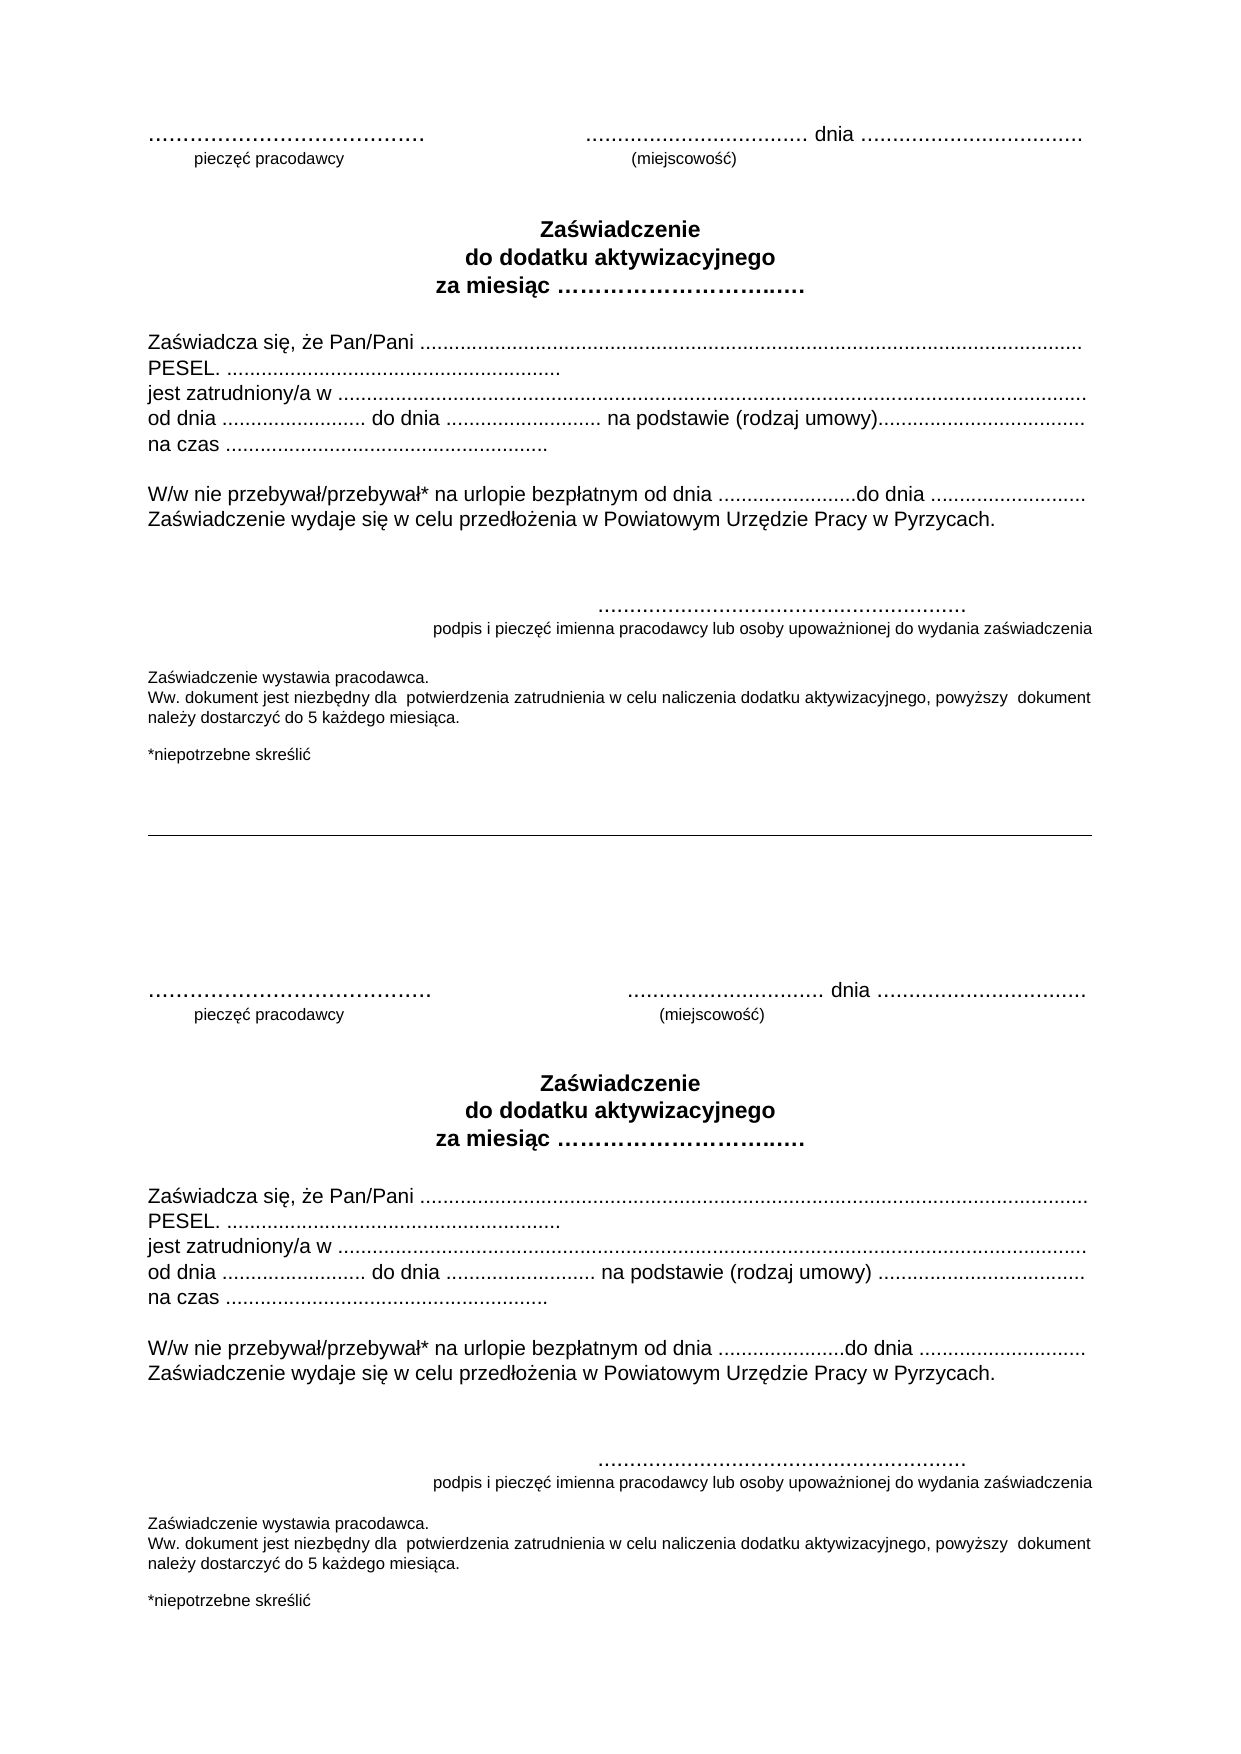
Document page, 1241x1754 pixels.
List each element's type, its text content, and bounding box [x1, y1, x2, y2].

text jest zatrudniony/a w .................................................................................................................................. [148, 1234, 1092, 1258]
text .......................................................... [148, 1445, 1092, 1471]
text za miesiąc ………………………..…. [148, 1125, 1092, 1152]
text .......................................................... [148, 591, 1092, 618]
text Zaświadcza się, że Pan/Pani .................................................................................................................... PESEL. .......................................................... [148, 1184, 1092, 1233]
text Zaświadczenie [148, 1069, 1092, 1096]
text od dnia ......................... do dnia ........................... na podstawie (rodzaj umowy).................................... na czas ........................................................ [148, 406, 1092, 455]
text W/w nie przebywał/przebywał* na urlopie bezpłatnym od dnia ........................do dnia ........................... [148, 482, 1092, 506]
text ......................................... ............................... dnia ................................. [148, 974, 1092, 1003]
text Zaświadczenie wydaje się w celu przedłożenia w Powiatowym Urzędzie Pracy w Pyrzycach. [148, 1361, 1092, 1385]
text Ww. dokument jest niezbędny dla potwierdzenia zatrudnienia w celu naliczenia dodatku aktywizacyjnego, powyższy dokument należy dostarczyć do 5 każdego miesiąca. [148, 1534, 1092, 1573]
text Zaświadczenie [148, 216, 1092, 242]
text do dodatku aktywizacyjnego [148, 1097, 1092, 1124]
text za miesiąc ………………………..…. [148, 272, 1092, 298]
text Zaświadcza się, że Pan/Pani ................................................................................................................... [148, 330, 1092, 354]
text *niepotrzebne skreślić [148, 745, 1092, 764]
text Ww. dokument jest niezbędny dla potwierdzenia zatrudnienia w celu naliczenia dodatku aktywizacyjnego, powyższy dokument należy dostarczyć do 5 każdego miesiąca. [148, 688, 1092, 727]
text *niepotrzebne skreślić [148, 1591, 1092, 1610]
text do dodatku aktywizacyjnego [148, 244, 1092, 270]
text podpis i pieczęć imienna pracodawcy lub osoby upoważnionej do wydania zaświadczenia [148, 1473, 1092, 1492]
text od dnia ......................... do dnia .......................... na podstawie (rodzaj umowy) .................................... na czas ........................................................ [148, 1260, 1092, 1309]
text W/w nie przebywał/przebywał* na urlopie bezpłatnym od dnia ......................do dnia ............................. [148, 1336, 1092, 1359]
text pieczęć pracodawcy (miejscowość) [148, 1005, 1092, 1024]
text ........................................ ................................... dnia ................................... [148, 118, 1092, 147]
text Zaświadczenie wystawia pracodawca. [148, 667, 1092, 687]
text pieczęć pracodawcy (miejscowość) [148, 148, 1092, 168]
text Zaświadczenie wystawia pracodawca. [148, 1513, 1092, 1533]
text PESEL. .......................................................... [148, 355, 1092, 379]
text Zaświadczenie wydaje się w celu przedłożenia w Powiatowym Urzędzie Pracy w Pyrzycach. [148, 507, 1092, 531]
text jest zatrudniony/a w .................................................................................................................................. [148, 381, 1092, 405]
text podpis i pieczęć imienna pracodawcy lub osoby upoważnionej do wydania zaświadczenia [148, 619, 1092, 638]
